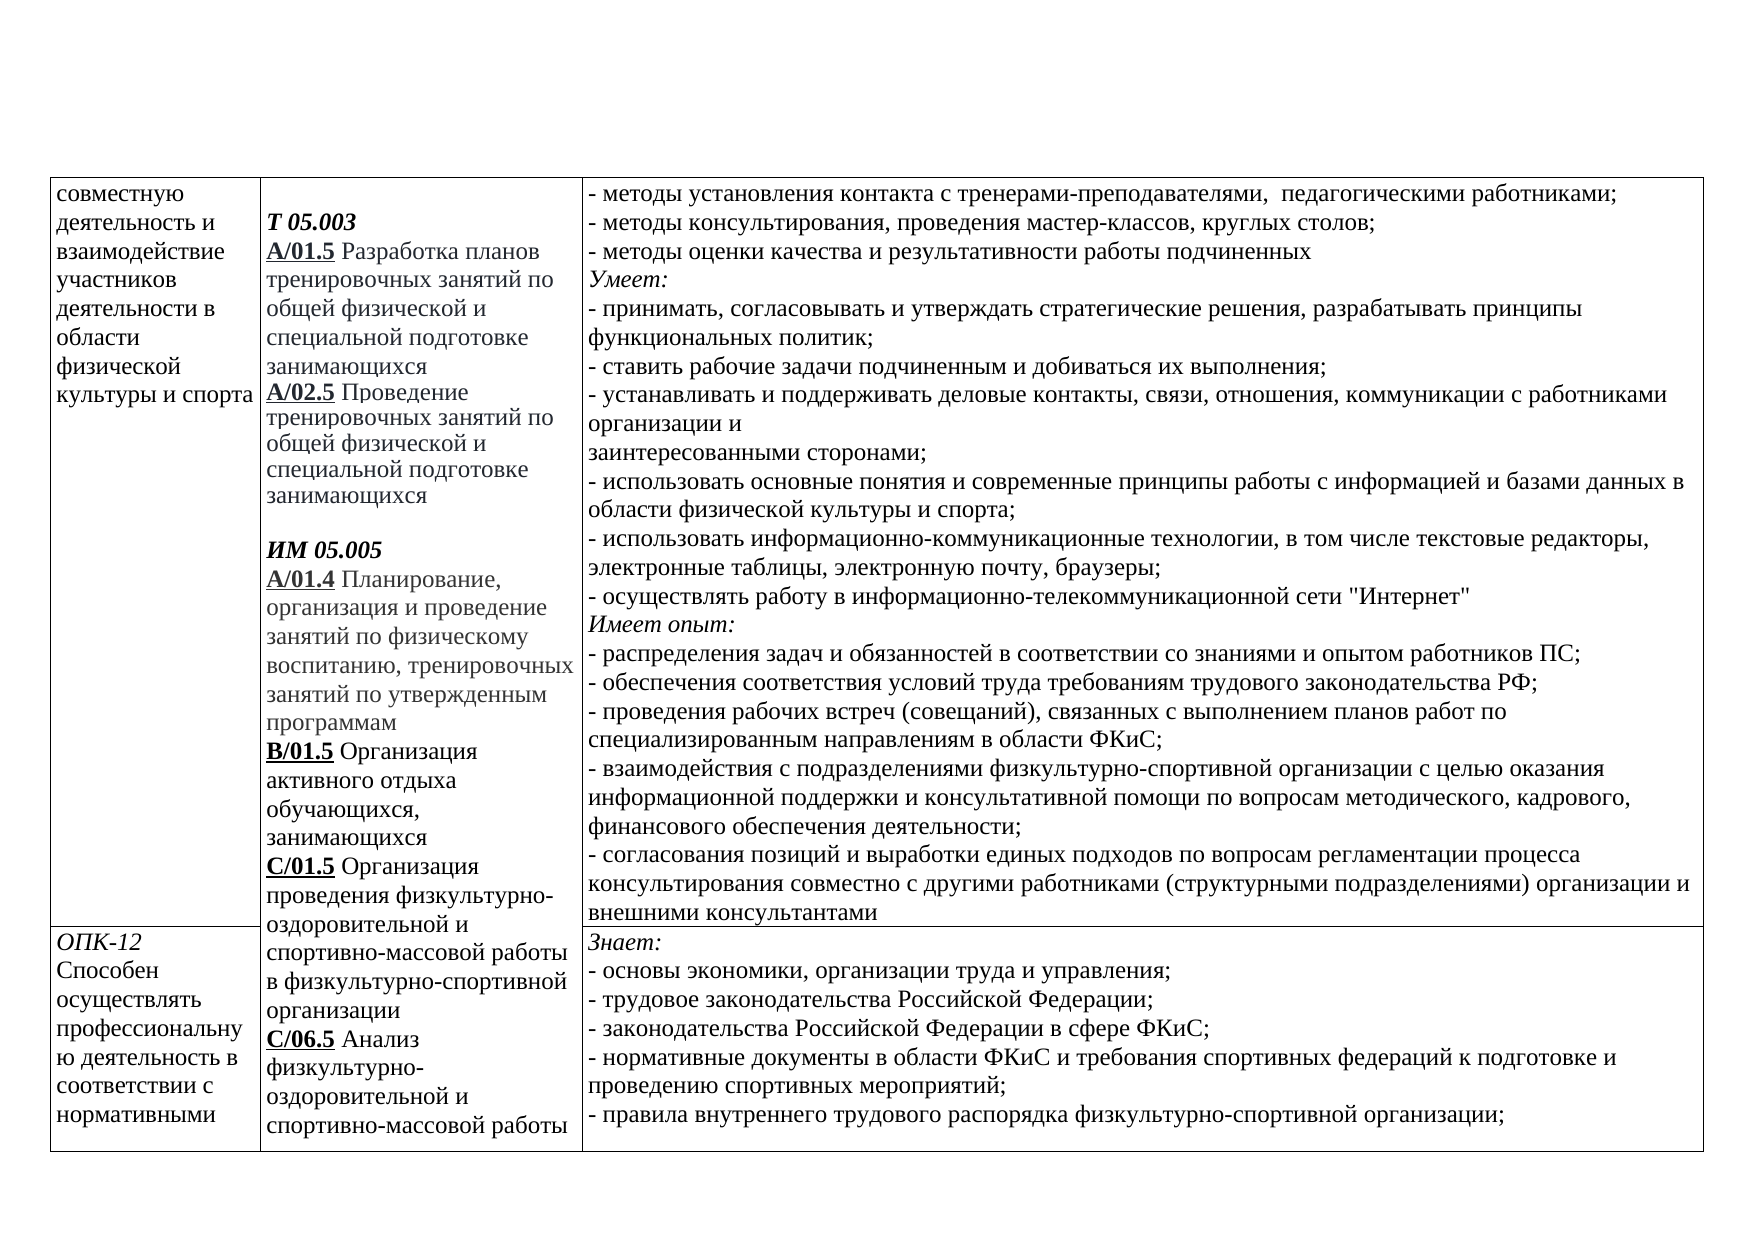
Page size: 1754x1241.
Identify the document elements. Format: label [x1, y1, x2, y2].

table_cell [583, 178, 1703, 926]
table_cell [51, 927, 260, 1151]
table_cell [51, 178, 260, 926]
table_cell [583, 927, 1703, 1151]
